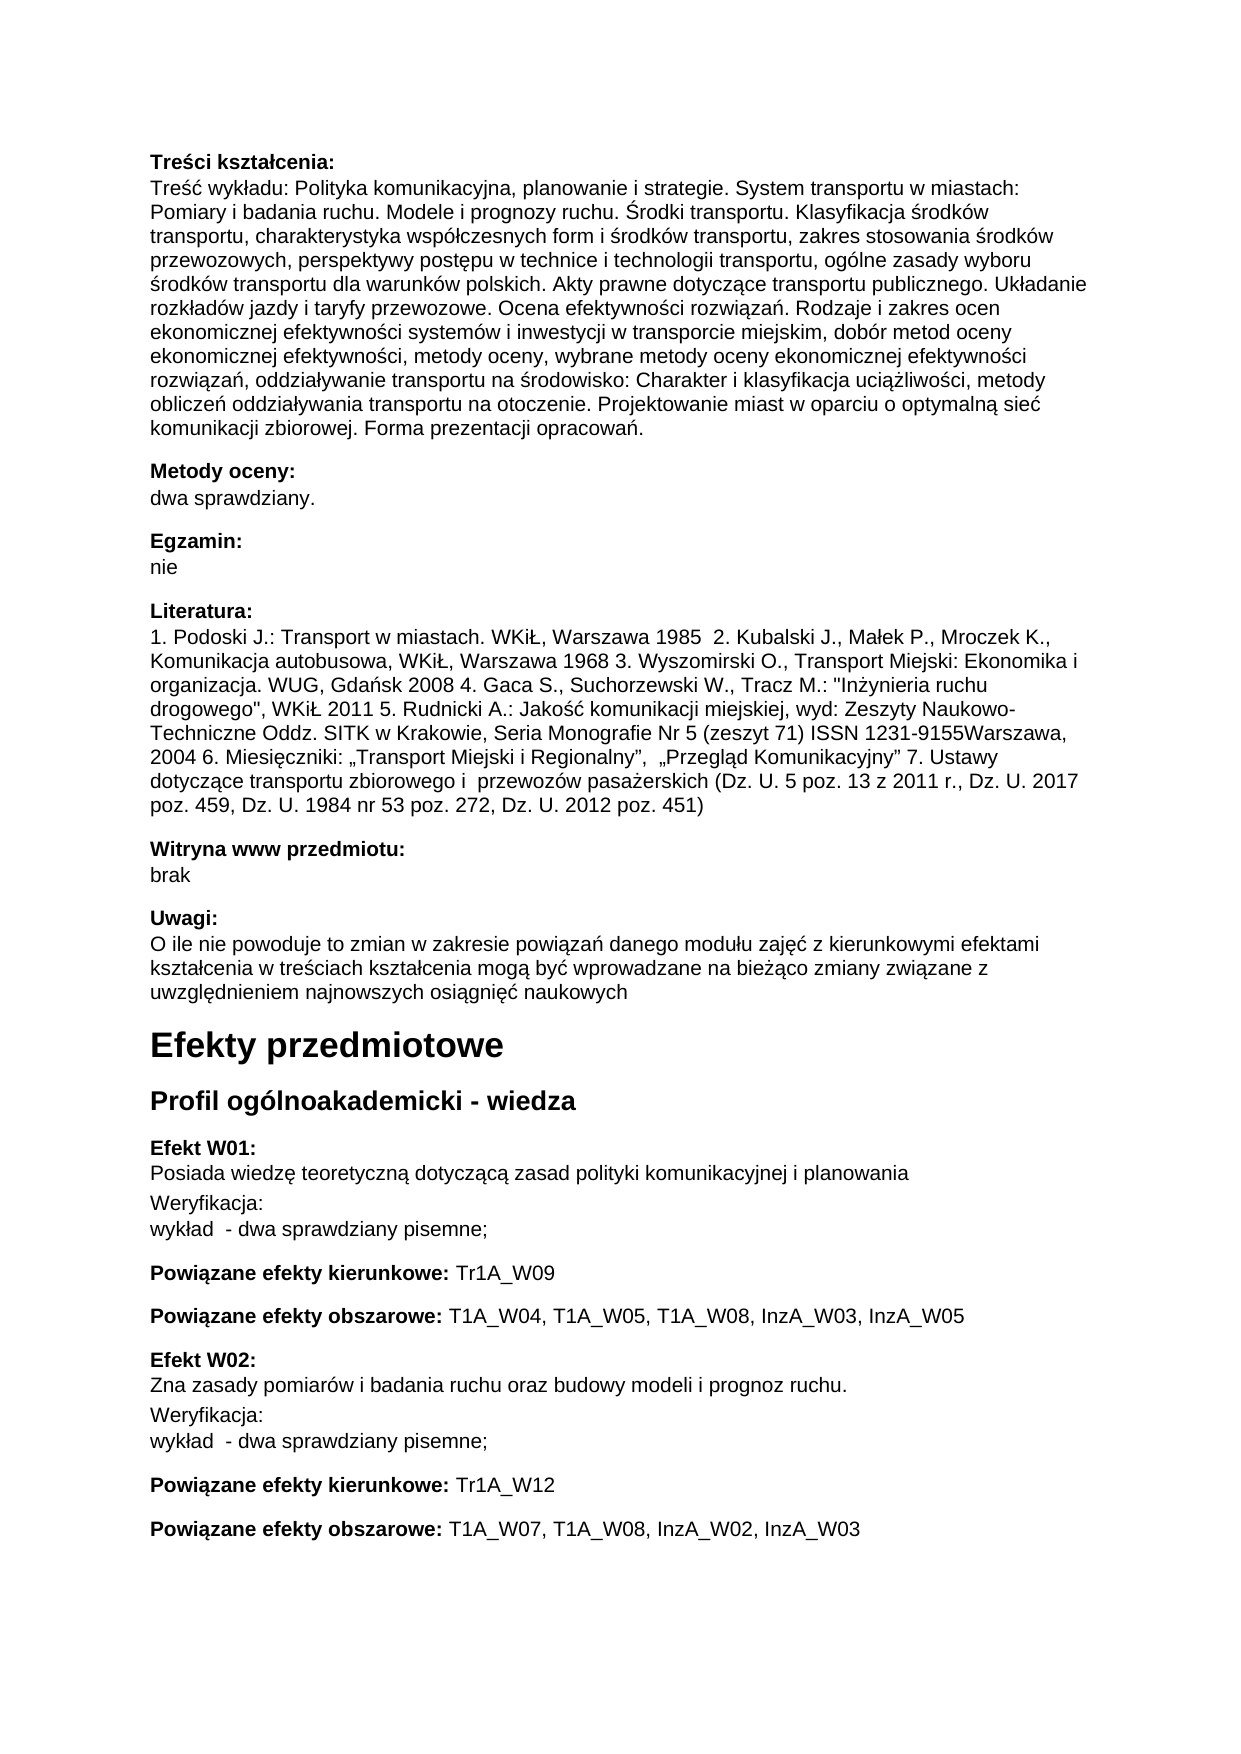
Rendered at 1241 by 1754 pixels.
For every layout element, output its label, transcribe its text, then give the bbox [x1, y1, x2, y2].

subtitle Efekty przedmiotowe [150, 1024, 1090, 1065]
text Powiązane efekty obszarowe: T1A_W04, T1A_W05, T1A_W08, InzA_W03, InzA_W05 [150, 1304, 1090, 1328]
text nie [150, 555, 1090, 579]
text 1. Podoski J.: Transport w miastach. WKiŁ, Warszawa 1985 2. Kubalski J., Małek P., Mroczek K., Komunikacja autobusowa, WKiŁ, Warszawa 1968 3. Wyszomirski O., Transport Miejski: Ekonomika i organizacja. WUG, Gdańsk 2008 4. Gaca S., Suchorzewski W., Tracz M.: "Inżynieria ruchu drogowego", WKiŁ 2011 5. Rudnicki A.: Jakość komunikacji miejskiej, wyd: Zeszyty Naukowo-Techniczne Oddz. SITK w Krakowie, Seria Monografie Nr 5 (zeszyt 71) ISSN 1231-9155Warszawa, 2004 6. Miesięczniki: „Transport Miejski i Regionalny”, „Przegląd Komunikacyjny” 7. Ustawy dotyczące transportu zbiorowego i przewozów pasażerskich (Dz. U. 5 poz. 13 z 2011 r., Dz. U. 2017 poz. 459, Dz. U. 1984 nr 53 poz. 272, Dz. U. 2012 poz. 451) [150, 625, 1090, 817]
text Weryfikacja: [150, 1191, 1090, 1215]
text Treść wykładu: Polityka komunikacyjna, planowanie i strategie. System transportu w miastach: Pomiary i badania ruchu. Modele i prognozy ruchu. Środki transportu. Klasyfikacja środków transportu, charakterystyka współczesnych form i środków transportu, zakres stosowania środków przewozowych, perspektywy postępu w technice i technologii transportu, ogólne zasady wyboru środków transportu dla warunków polskich. Akty prawne dotyczące transportu publicznego. Układanie rozkładów jazdy i taryfy przewozowe. Ocena efektywności rozwiązań. Rodzaje i zakres ocen ekonomicznej efektywności systemów i inwestycji w transporcie miejskim, dobór metod oceny ekonomicznej efektywności, metody oceny, wybrane metody oceny ekonomicznej efektywności rozwiązań, oddziaływanie transportu na środowisko: Charakter i klasyfikacja uciążliwości, metody obliczeń oddziaływania transportu na otoczenie. Projektowanie miast w oparciu o optymalną sieć komunikacji zbiorowej. Forma prezentacji opracowań. [150, 176, 1090, 439]
text Egzamin: [150, 529, 1090, 553]
text Powiązane efekty kierunkowe: Tr1A_W09 [150, 1261, 1090, 1284]
text brak [150, 862, 1090, 886]
text wykład - dwa sprawdziany pisemne; [150, 1429, 1090, 1453]
text Uwagi: [150, 906, 1090, 930]
subtitle Profil ogólnoakademicki - wiedza [150, 1084, 1090, 1116]
text dwa sprawdziany. [150, 485, 1090, 509]
text wykład - dwa sprawdziany pisemne; [150, 1217, 1090, 1241]
text Weryfikacja: [150, 1403, 1090, 1427]
text Posiada wiedzę teoretyczną dotyczącą zasad polityki komunikacyjnej i planowania [150, 1161, 1090, 1184]
text Literatura: [150, 599, 1090, 623]
text Witryna www przedmiotu: [150, 836, 1090, 860]
text Treści kształcenia: [150, 150, 1090, 174]
text Efekt W02: [150, 1348, 1090, 1372]
text Powiązane efekty kierunkowe: Tr1A_W12 [150, 1473, 1090, 1497]
text Efekt W01: [150, 1136, 1090, 1159]
text Metody oceny: [150, 459, 1090, 483]
text Zna zasady pomiarów i badania ruchu oraz budowy modeli i prognoz ruchu. [150, 1373, 1090, 1397]
text O ile nie powoduje to zmian w zakresie powiązań danego modułu zajęć z kierunkowymi efektami kształcenia w treściach kształcenia mogą być wprowadzane na bieżąco zmiany związane z uwzględnieniem najnowszych osiągnięć naukowych [150, 932, 1090, 1004]
text Powiązane efekty obszarowe: T1A_W07, T1A_W08, InzA_W02, InzA_W03 [150, 1517, 1090, 1541]
